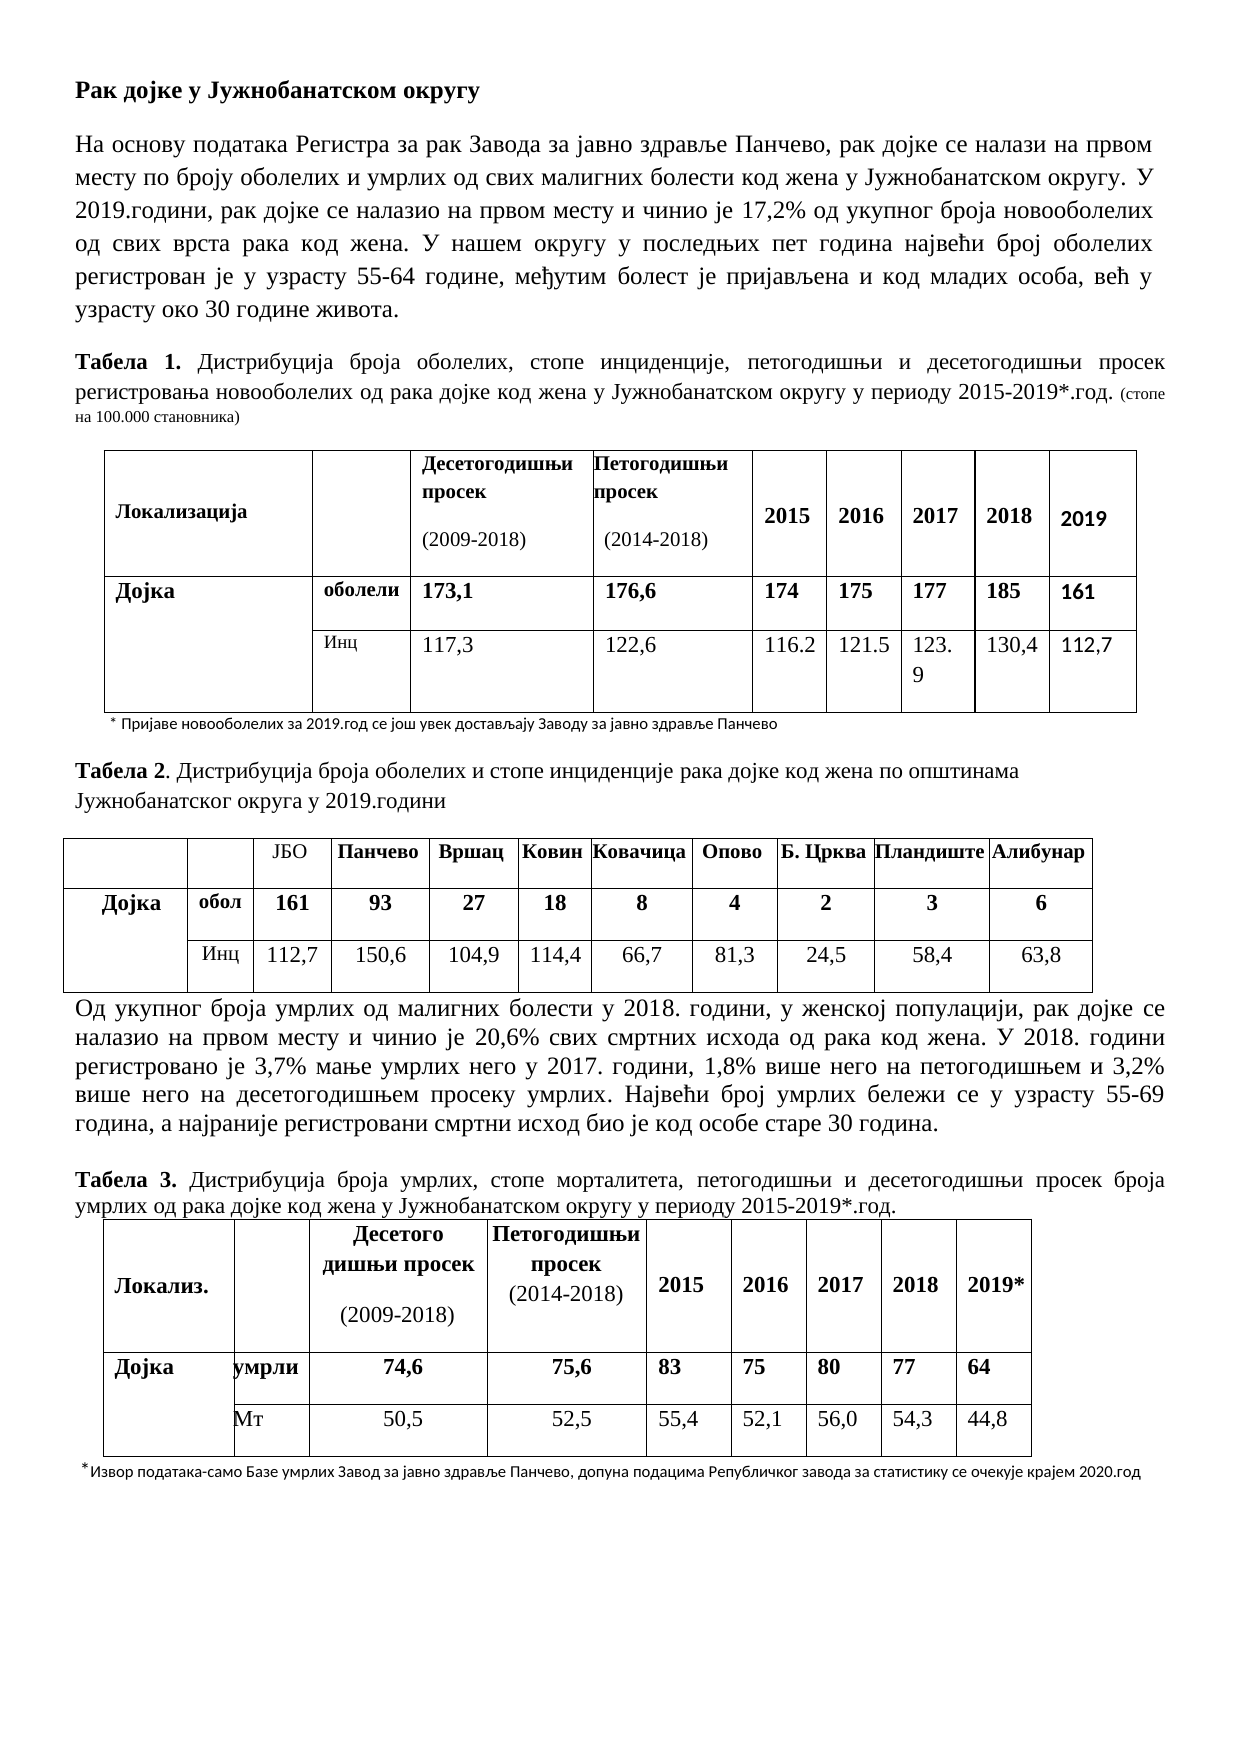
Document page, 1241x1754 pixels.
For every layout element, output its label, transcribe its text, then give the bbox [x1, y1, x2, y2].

table_header 2017 [902, 451, 974, 576]
text Рак дојке у Јужнобанатском округу [75, 75, 1153, 104]
table_cell Дојка [104, 1353, 234, 1456]
table_cell 177 [902, 577, 974, 629]
table_header Б. Црква [778, 839, 874, 888]
table_header Локализација [105, 451, 312, 576]
table_cell 176,6 [594, 577, 752, 629]
table_cell 74,6 [310, 1353, 487, 1404]
table_cell 174 [753, 577, 826, 629]
table_header Ковин [519, 839, 591, 888]
table_header 2018 [882, 1220, 956, 1352]
table_cell 58,4 [875, 941, 989, 992]
table_header ЈБО [254, 839, 331, 888]
table_header 2019* [957, 1220, 1031, 1352]
text * Пријаве новооболелих за 2019.год се још увек достављају Заводу за јавно здравље Панчево [75, 713, 1165, 733]
table_header Пландиште [875, 839, 989, 888]
table_cell 64 [957, 1353, 1031, 1404]
text Од укупног броја умрлих од малигних болести у 2018. години, у женској популацији, рак дојке се налазио на првом месту и чинио је 20,6% свих смртних исхода од рака код жена. У 2018. години регистровано је 3,7% мање умрлих него у 2017. години, 1,8% више него на петогодишњем и 3,2% више него на десетогодишњем просеку умрлих. Највећи број умрлих бележи се у узрасту 55-69 година, а најраније регистровани смртни исход био је код особе старе 30 година. [75, 993, 1165, 1137]
table_cell Дојка [64, 889, 187, 992]
table_cell 112,7 [254, 941, 331, 992]
table_cell оболели [313, 577, 410, 629]
table_cell Дојка [105, 577, 312, 712]
table_cell 122,6 [594, 631, 752, 712]
table_cell 114,4 [519, 941, 591, 992]
text На основу података Регистра за рак Завода за јавно здравље Панчево, рак дојке се налази на првом месту по броју оболелих и умрлих од свих малигних болести код жена у Јужнобанатском округу. У 2019.години, рак дојке се налазио на првом месту и чинио је 17,2% од укупног броја новооболелих од свих врста рака код жена. У нашем округу у последњих пет година највећи број оболелих регистрован је у узрасту 55-64 године, међутим болест је пријављена и код младих особа, већ у узрасту око 30 године живота. [75, 129, 1153, 323]
table_cell 6 [990, 889, 1092, 940]
table_cell 116.2 [753, 631, 826, 712]
table_cell Инц [188, 941, 253, 992]
table_cell 123.9 [902, 631, 974, 712]
table_cell 112,7 [1050, 631, 1136, 712]
table_header 2018 [976, 451, 1049, 576]
text Табела 2. Дистрибуција броја оболелих и стопе инциденције рака дојке код жена по општинама Јужнобанатског округа у 2019.години [75, 757, 1165, 814]
table_cell 75,6 [488, 1353, 646, 1404]
table_cell 161 [1050, 577, 1136, 629]
table_cell 55,4 [647, 1405, 731, 1456]
table_cell Инц [313, 631, 410, 712]
table_header 2015 [753, 451, 826, 576]
table_header Локализ. [104, 1220, 234, 1352]
table_cell 4 [693, 889, 777, 940]
table_cell 175 [827, 577, 901, 629]
table_cell 24,5 [778, 941, 874, 992]
table_cell 50,5 [310, 1405, 487, 1456]
table_cell 150,6 [332, 941, 429, 992]
table_cell умрли [235, 1353, 309, 1404]
table_cell 83 [647, 1353, 731, 1404]
table_cell 66,7 [592, 941, 692, 992]
table_cell 54,3 [882, 1405, 956, 1456]
table_header Опово [693, 839, 777, 888]
table_header [235, 1220, 309, 1352]
table_cell 52,1 [732, 1405, 806, 1456]
table_header 2016 [732, 1220, 806, 1352]
table_cell 75 [732, 1353, 806, 1404]
table_cell 121.5 [827, 631, 901, 712]
table_header Десетогодишњи просек (2009-2018) [411, 451, 593, 576]
text Табела 1. Дистрибуција броја оболелих, стопе инциденције, петогодишњи и десетогодишњи просек регистровања новооболелих од рака дојке код жена у Јужнобанатском округу у периоду 2015-2019*.год. (стопе на 100.000 становника) [75, 348, 1165, 426]
table_cell 117,3 [411, 631, 593, 712]
table_cell 27 [430, 889, 518, 940]
table_cell 8 [592, 889, 692, 940]
table_cell 93 [332, 889, 429, 940]
table_cell 81,3 [693, 941, 777, 992]
table_header Панчево [332, 839, 429, 888]
table_cell 130,4 [976, 631, 1049, 712]
table_cell 77 [882, 1353, 956, 1404]
table_header [188, 839, 253, 888]
table_cell 185 [976, 577, 1049, 629]
table_header Петогодишњи просек (2014-2018) [594, 451, 752, 576]
table_cell 161 [254, 889, 331, 940]
table_header [313, 451, 410, 576]
table_header Десетогодишњи просек (2009-2018) [310, 1220, 487, 1352]
table_cell 80 [807, 1353, 881, 1404]
table_header Петогодишњи просек (2014-2018) [488, 1220, 646, 1352]
table_header 2015 [647, 1220, 731, 1352]
table_cell 18 [519, 889, 591, 940]
table_cell 52,5 [488, 1405, 646, 1456]
table_cell 63,8 [990, 941, 1092, 992]
table_cell 2 [778, 889, 874, 940]
text Табела 3. Дистрибуција броја умрлих, стопе морталитета, петогодишњи и десетогодишњи просек броја умрлих од рака дојке код жена у Јужнобанатском округу у периоду 2015-2019*.год. [75, 1166, 1165, 1218]
table_cell 56,0 [807, 1405, 881, 1456]
table_cell Мт [235, 1405, 309, 1456]
table_header Алибунар [990, 839, 1092, 888]
table_header 2016 [827, 451, 901, 576]
table_header Вршац [430, 839, 518, 888]
table_cell 3 [875, 889, 989, 940]
table_header 2019 [1050, 451, 1136, 576]
table_cell 173,1 [411, 577, 593, 629]
table_header Ковачица [592, 839, 692, 888]
table_header 2017 [807, 1220, 881, 1352]
text *Извор података-само Базе умрлих Зaвод за јавно здравље Панчево, допуна подацима Републичког завода за статистику се очекује крајем 2020.год [75, 1457, 1168, 1482]
table_header [64, 839, 187, 888]
table_cell 104,9 [430, 941, 518, 992]
table_cell 44,8 [957, 1405, 1031, 1456]
table_cell обол [188, 889, 253, 940]
